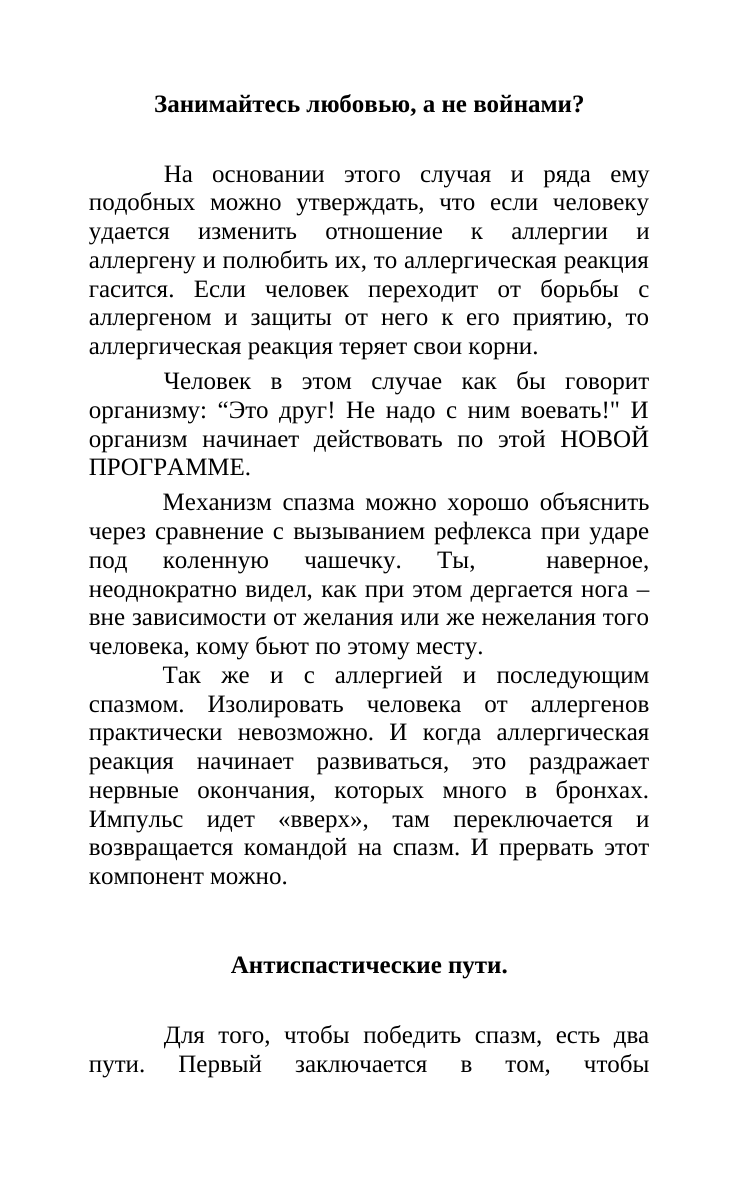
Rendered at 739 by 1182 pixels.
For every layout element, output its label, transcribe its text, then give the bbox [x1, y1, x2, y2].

subtitle Антиспастические пути. [89, 950, 649, 979]
text Так же и с аллергией и последующим спазмом. Изолировать человека от аллергенов практически невозможно. И когда аллергическая реакция начинает развиваться, это раздражает нервные окончания, которых много в бронхах. Импульс идет «вверх», там переключается и возвращается командой на спазм. И прервать этот компонент можно. [89, 660, 649, 890]
text Человек в этом случае как бы говорит организму: “Это друг! Не надо с ним воевать!" И организм начинает действовать по этой НОВОЙ ПРОГРАММЕ. [89, 366, 649, 481]
subtitle Занимайтесь любовью, а не войнами? [89, 89, 649, 117]
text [89, 1020, 649, 1077]
text На основании этого случая и ряда ему подобных можно утверждать, что если человеку удается изменить отношение к аллергии и аллергену и полюбить их, то аллергическая реакция гасится. Если человек переходит от борьбы с аллергеном и защиты от него к его приятию, то аллергическая реакция теряет свои корни. [89, 159, 649, 360]
text Механизм спазма можно хорошо объяснить через сравнение с вызыванием рефлекса при ударе под коленную чашечку. Ты, наверное, неоднократно видел, как при этом дергается нога – вне зависимости от желания или же нежелания того человека, кому бьют по этому месту. [89, 487, 649, 660]
